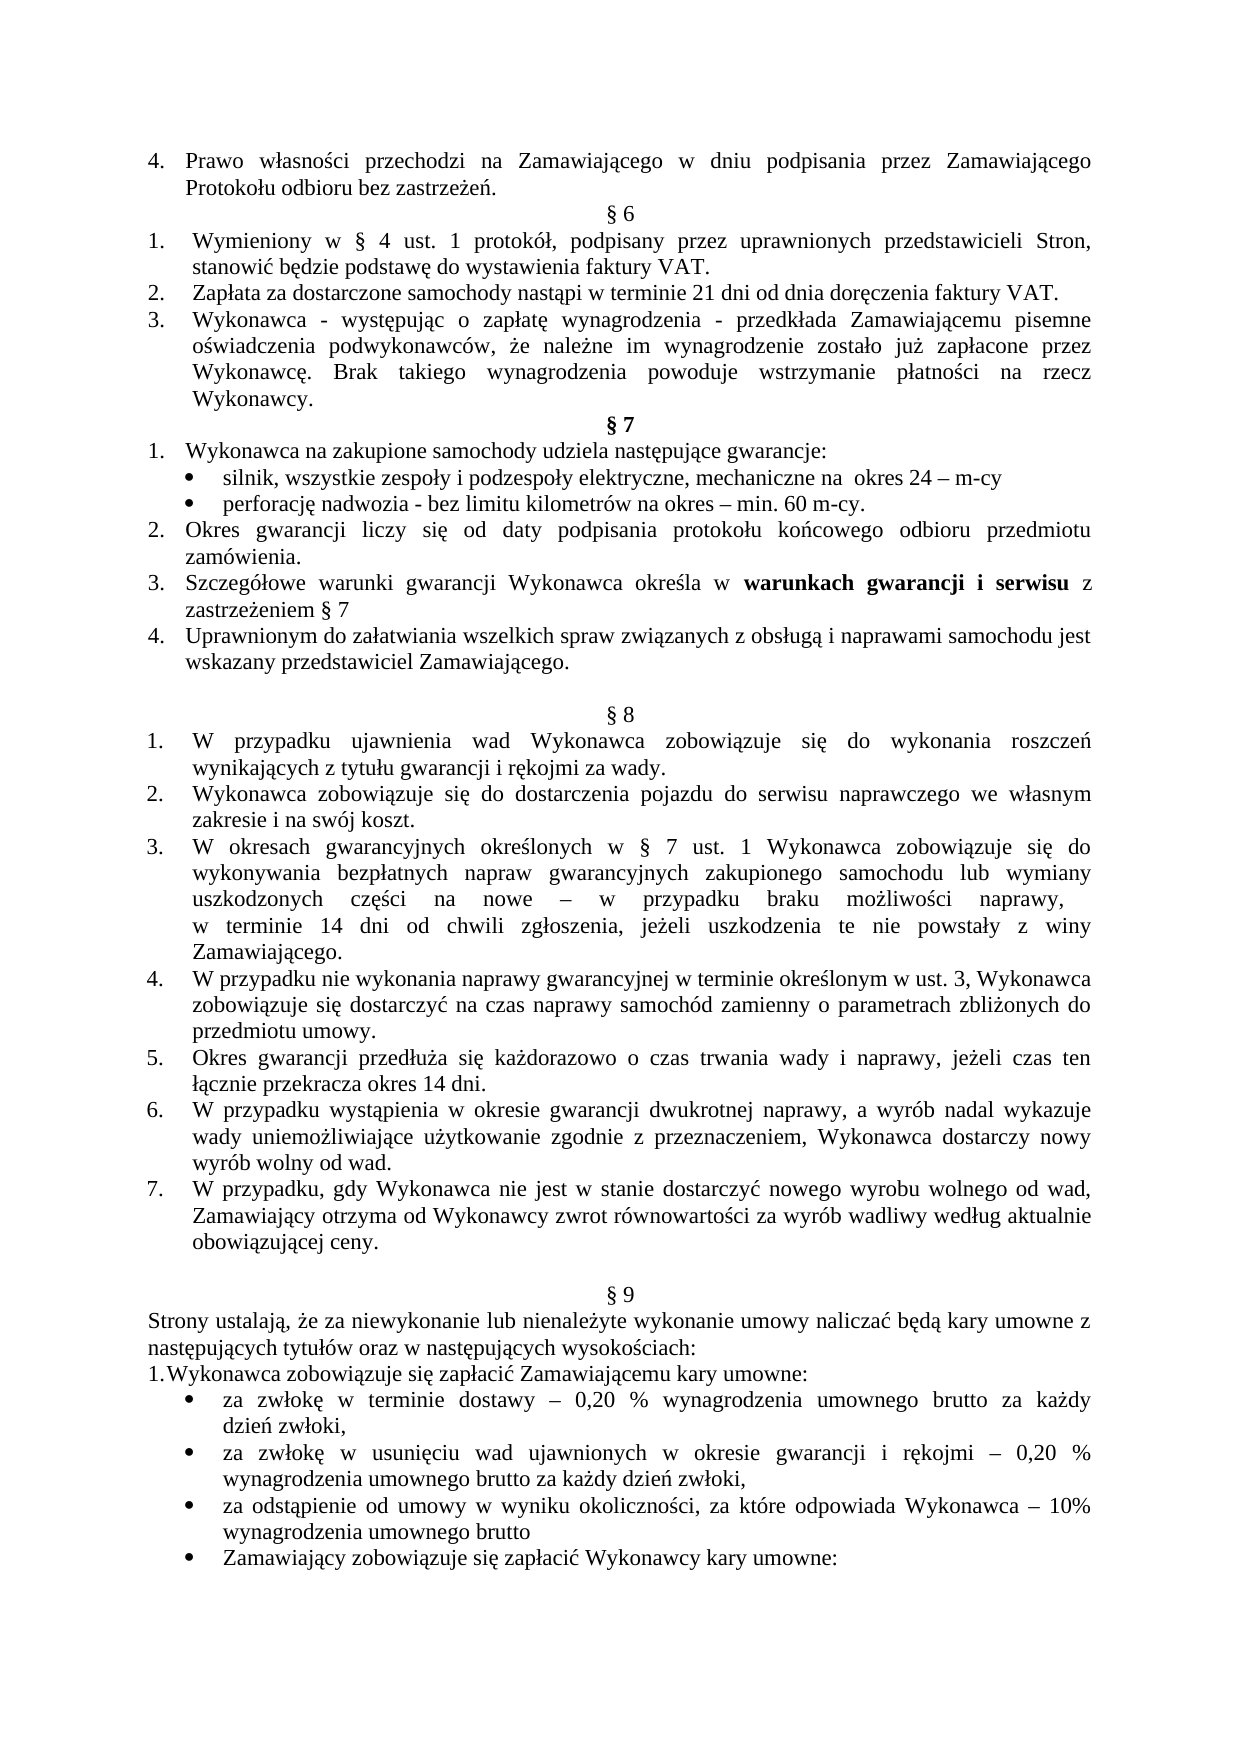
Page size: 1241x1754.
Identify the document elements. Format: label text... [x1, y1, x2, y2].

list Prawo własności przechodzi na Zamawiającego w dniu podpisania przez Zamawiającego Protokołu odbioru bez zastrzeżeń. [148, 148, 1093, 200]
text § 6 [148, 200, 1093, 227]
list Wykonawca na zakupione samochody udziela następujące gwarancje: [148, 437, 1093, 464]
list W przypadku wystąpienia w okresie gwarancji dwukrotnej naprawy, a wyrób nadal wykazuje wady uniemożliwiające użytkowanie zgodnie z przeznaczeniem, Wykonawca dostarczy nowy wyrób wolny od wad. [146, 1096, 1093, 1175]
list Wymieniony w § 4 ust. 1 protokół, podpisany przez uprawnionych przedstawicieli Stron, stanowić będzie podstawę do wystawienia faktury VAT. [148, 227, 1093, 279]
list Okres gwarancji liczy się od daty podpisania protokołu końcowego odbioru przedmiotu zamówienia. [148, 517, 1093, 569]
list perforację nadwozia - bez limitu kilometrów na okres – min. 60 m-cy. [185, 490, 1093, 517]
list za zwłokę w usunięciu wad ujawnionych w okresie gwarancji i rękojmi – 0,20 % wynagrodzenia umownego brutto za każdy dzień zwłoki, [185, 1439, 1093, 1492]
text § 8 [148, 701, 1093, 727]
list Wykonawca zobowiązuje się do dostarczenia pojazdu do serwisu naprawczego we własnym zakresie i na swój koszt. [146, 780, 1093, 833]
list Uprawnionym do załatwiania wszelkich spraw związanych z obsługą i naprawami samochodu jest wskazany przedstawiciel Zamawiającego. [148, 622, 1093, 675]
list Szczegółowe warunki gwarancji Wykonawca określa w warunkach gwarancji i serwisu z zastrzeżeniem § 7 [148, 569, 1093, 622]
list za odstąpienie od umowy w wyniku okoliczności, za które odpowiada Wykonawca – 10% wynagrodzenia umownego brutto [185, 1492, 1093, 1544]
list silnik, wszystkie zespoły i podzespoły elektryczne, mechaniczne na okres 24 – m-cy [185, 464, 1093, 490]
list Wykonawca zobowiązuje się zapłacić Zamawiającemu kary umowne: [148, 1360, 1093, 1386]
list Zapłata za dostarczone samochody nastąpi w terminie 21 dni od dnia doręczenia faktury VAT. [148, 279, 1093, 306]
list za zwłokę w terminie dostawy – 0,20 % wynagrodzenia umownego brutto za każdy dzień zwłoki, [185, 1386, 1093, 1439]
list Wykonawca - występując o zapłatę wynagrodzenia - przedkłada Zamawiającemu pisemne oświadczenia podwykonawców, że należne im wynagrodzenie zostało już zapłacone przez Wykonawcę. Brak takiego wynagrodzenia powoduje wstrzymanie płatności na rzecz Wykonawcy. [148, 306, 1093, 411]
list W okresach gwarancyjnych określonych w § 7 ust. 1 Wykonawca zobowiązuje się do wykonywania bezpłatnych napraw gwarancyjnych zakupionego samochodu lub wymiany uszkodzonych części na nowe – w przypadku braku możliwości naprawy, w terminie 14 dni od chwili zgłoszenia, jeżeli uszkodzenia te nie powstały z winy Zamawiającego. [146, 833, 1093, 964]
text § 7 [148, 411, 1093, 437]
list W przypadku, gdy Wykonawca nie jest w stanie dostarczyć nowego wyrobu wolnego od wad, Zamawiający otrzyma od Wykonawcy zwrot równowartości za wyrób wadliwy według aktualnie obowiązującej ceny. [146, 1175, 1093, 1254]
list Okres gwarancji przedłuża się każdorazowo o czas trwania wady i naprawy, jeżeli czas ten łącznie przekracza okres 14 dni. [146, 1044, 1093, 1096]
text § 9 [148, 1281, 1093, 1307]
text Strony ustalają, że za niewykonanie lub nienależyte wykonanie umowy naliczać będą kary umowne z następujących tytułów oraz w następujących wysokościach: [148, 1307, 1093, 1360]
list W przypadku nie wykonania naprawy gwarancyjnej w terminie określonym w ust. 3, Wykonawca zobowiązuje się dostarczyć na czas naprawy samochód zamienny o parametrach zbliżonych do przedmiotu umowy. [146, 964, 1093, 1044]
list Zamawiający zobowiązuje się zapłacić Wykonawcy kary umowne: [185, 1544, 1093, 1571]
list W przypadku ujawnienia wad Wykonawca zobowiązuje się do wykonania roszczeń wynikających z tytułu gwarancji i rękojmi za wady. [146, 727, 1093, 780]
